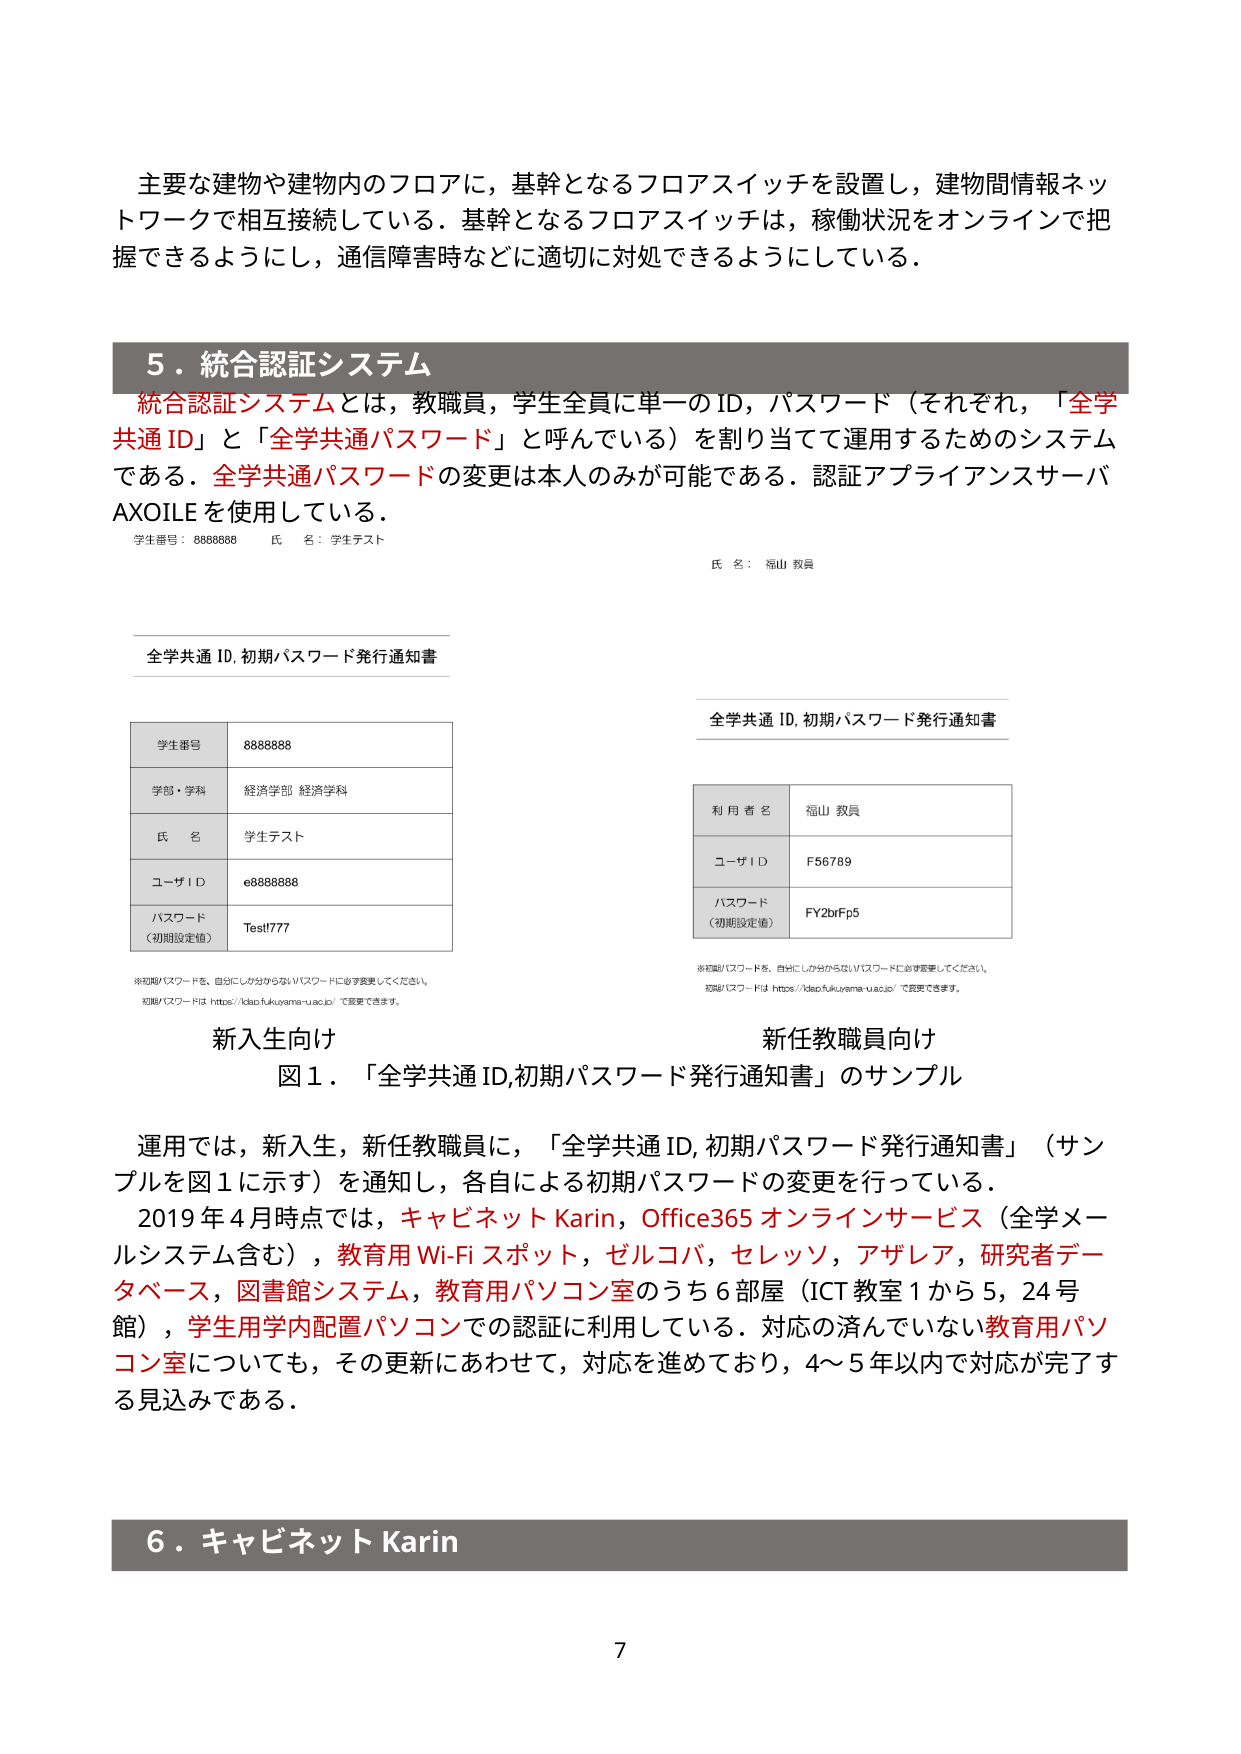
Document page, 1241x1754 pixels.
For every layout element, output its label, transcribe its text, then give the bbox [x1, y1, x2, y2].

text 2019年4月時点では，キャビネットKarin，Office365 オンラインサービス（全学メールシステム含む），教育用Wi-Fi スポット，ゼルコバ，セレッソ，アザレア，研究者データベース，図書館システム，教育用パソコン室のうち6部屋（ICT教室1から5，24号館），学生用学内配置パソコンでの認証に利用している．対応の済んでいない教育用パソコン室についても，その更新にあわせて，対応を進めており，4～５年以内で対応が完了する見込みである． [112, 1199, 1128, 1416]
text 運用では，新入生，新任教職員に，「全学共通ID, 初期パスワード発行通知書」（サンプルを図１に示す）を通知し，各自による初期パスワードの変更を行っている． [112, 1126, 1128, 1199]
text 統合認証システムとは，教職員，学生全員に単一のID，パスワード（それぞれ，「全学共通ID」と「全学共通パスワード」と呼んでいる）を割り当てて運用するためのシステムである．全学共通パスワードの変更は本人のみが可能である．認証アプライアンスサーバAXOILEを使用している． [112, 384, 1128, 529]
text ５．統合認証システム [112, 341, 1128, 384]
picture [673, 536, 1030, 1023]
picture [112, 528, 473, 1020]
text ６．キャビネットKarin [112, 1518, 1128, 1561]
text 主要な建物や建物内のフロアに，基幹となるフロアスイッチを設置し，建物間情報ネットワークで相互接続している．基幹となるフロアスイッチは，稼働状況をオンラインで把握できるようにし，通信障害時などに適切に対処できるようにしている． [112, 164, 1128, 273]
text 図１．「全学共通ID,初期パスワード発行通知書」のサンプル [112, 1056, 1128, 1092]
text 新入生向け 新任教職員向け [112, 1020, 1128, 1056]
